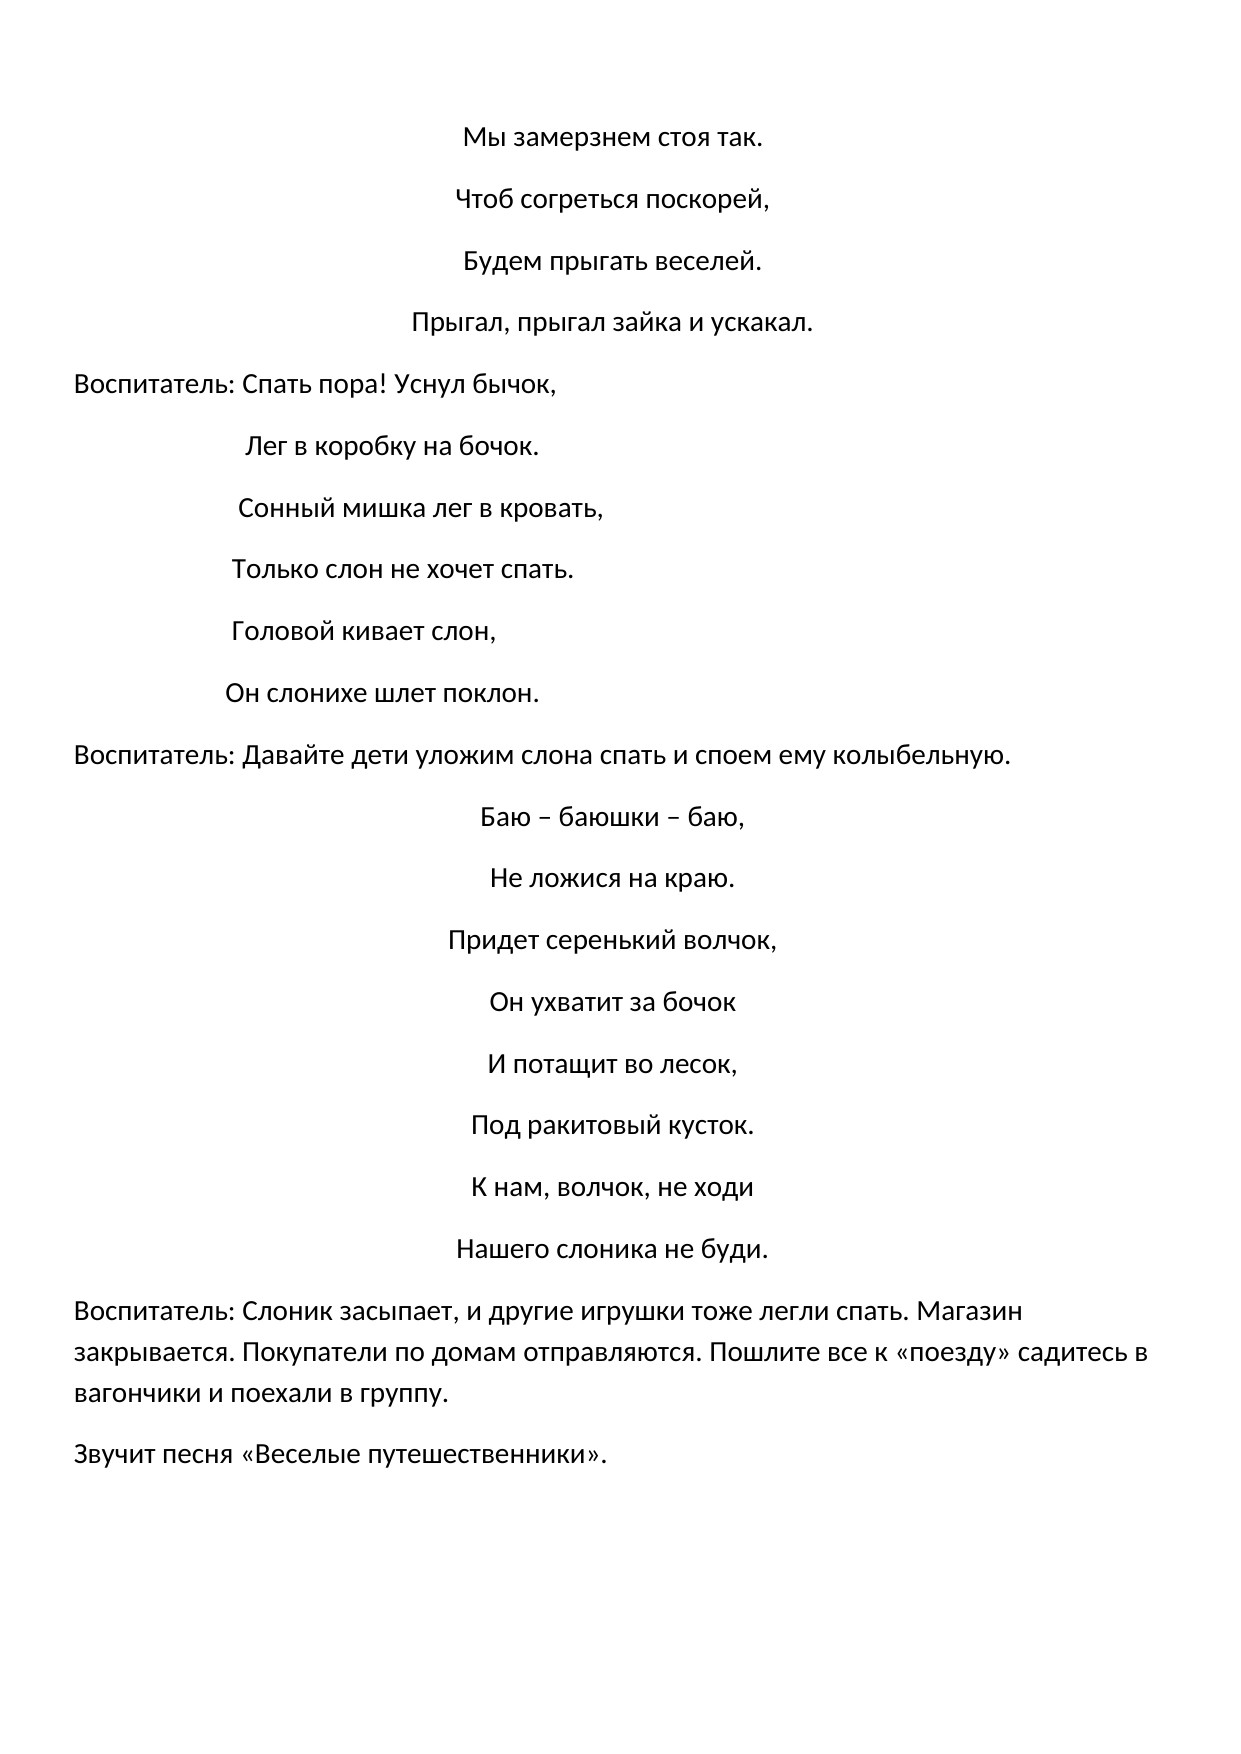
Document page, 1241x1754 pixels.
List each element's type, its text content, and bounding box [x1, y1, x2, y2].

text Он ухватит за бочок [74, 983, 1152, 1018]
text Нашего слоника не буди. [74, 1230, 1152, 1266]
text Головой кивает слон, [74, 612, 1152, 648]
text Мы замерзнем стоя так. [74, 118, 1152, 154]
text Только слон не хочет спать. [74, 551, 1152, 586]
text Под ракитовый кусток. [74, 1106, 1152, 1142]
text Звучит песня «Веселые путешественники». [74, 1435, 1152, 1471]
text Воспитатель: Давайте дети уложим слона спать и споем ему колыбельную. [74, 736, 1152, 771]
text К нам, волчок, не ходи [74, 1168, 1152, 1204]
text Чтоб согреться поскорей, [74, 180, 1152, 216]
text Придет серенький волчок, [74, 921, 1152, 957]
text Он слонихе шлет поклон. [74, 674, 1152, 710]
text Баю – баюшки – баю, [74, 798, 1152, 833]
text Прыгал, прыгал зайка и ускакал. [74, 303, 1152, 339]
text Воспитатель: Спать пора! Уснул бычок, [74, 365, 1152, 401]
text Не ложися на краю. [74, 859, 1152, 895]
text Будем прыгать веселей. [74, 242, 1152, 277]
text Лег в коробку на бочок. [74, 427, 1152, 463]
text Воспитатель: Слоник засыпает, и другие игрушки тоже легли спать. Магазин закрывается. Покупатели по домам отправляются. Пошлите все к «поезду» садитесь в вагончики и поехали в группу. [74, 1292, 1152, 1409]
text И потащит во лесок, [74, 1045, 1152, 1080]
text Сонный мишка лег в кровать, [74, 489, 1152, 524]
